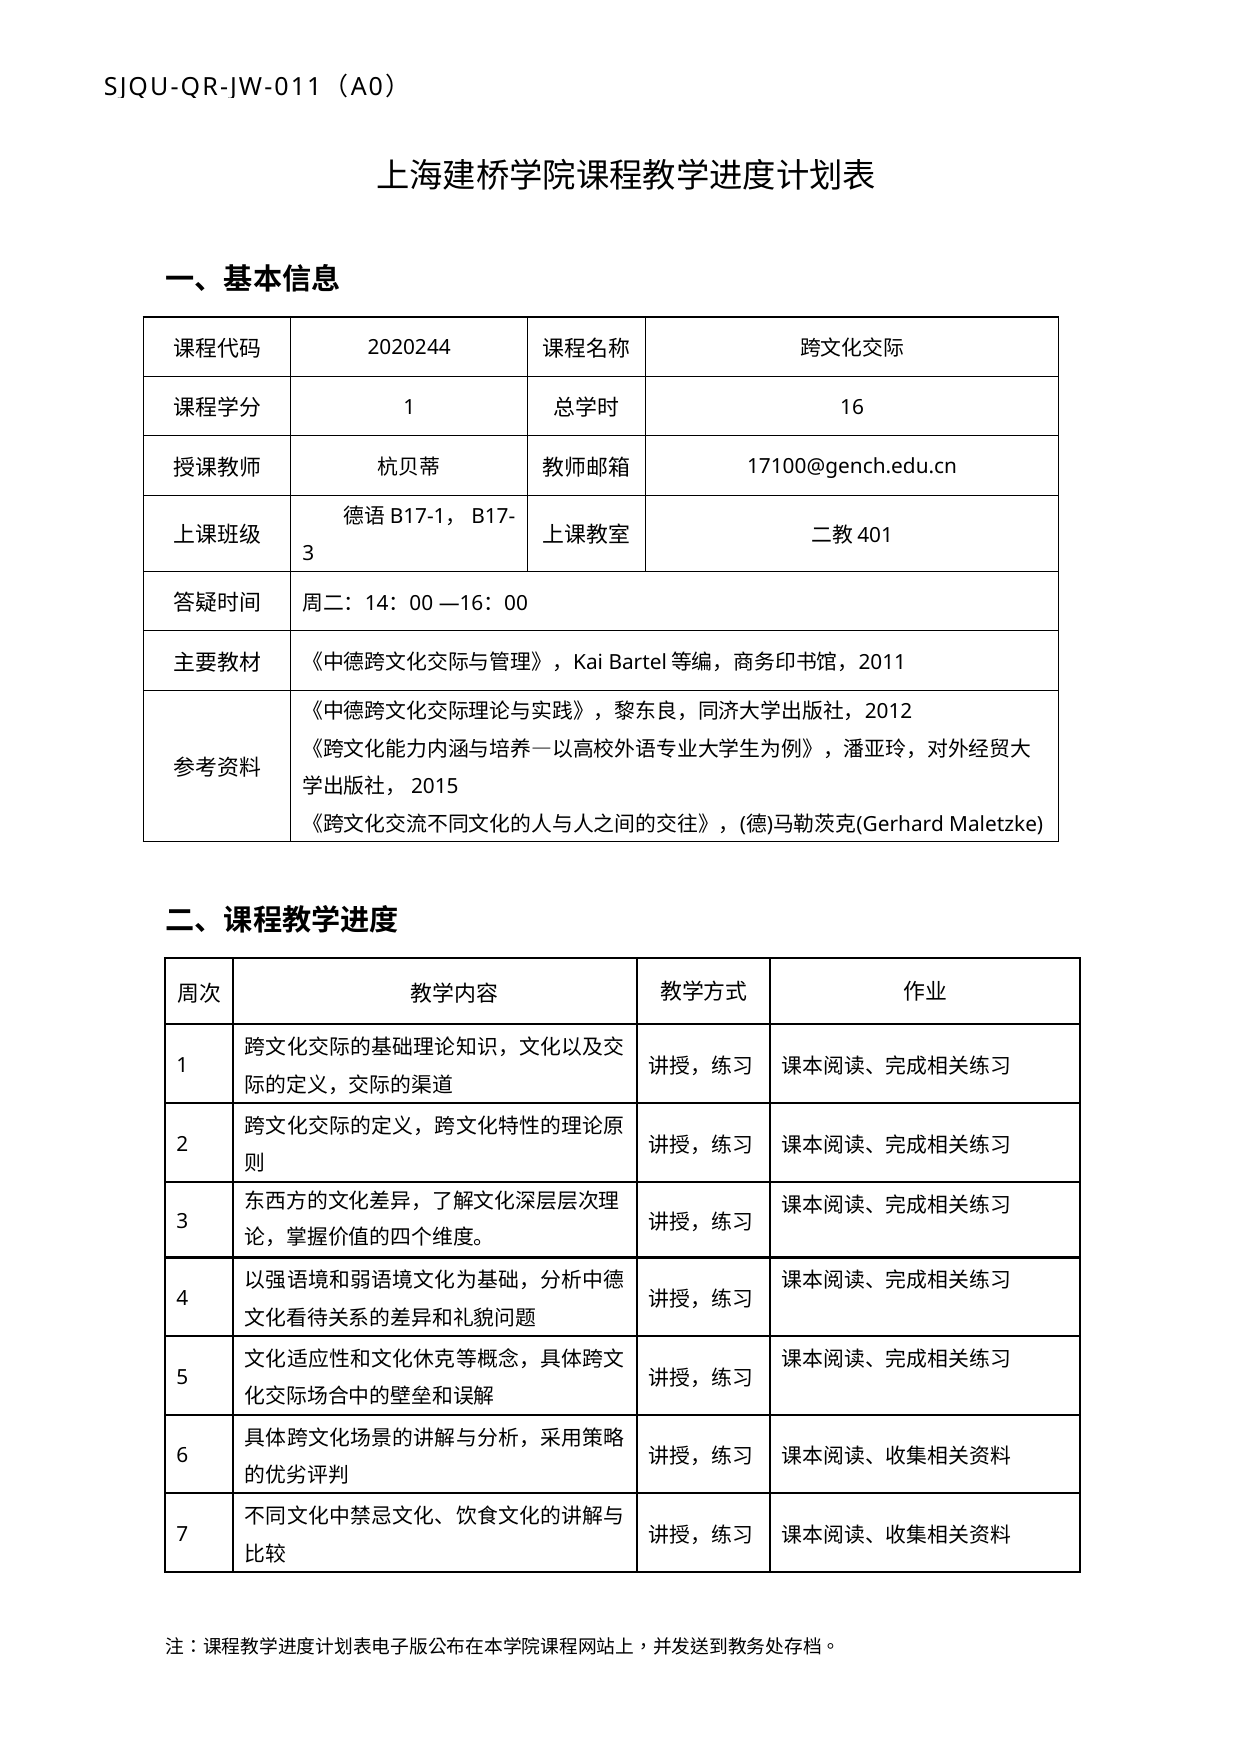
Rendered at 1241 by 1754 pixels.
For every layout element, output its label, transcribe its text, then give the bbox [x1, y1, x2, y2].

table_header 作业 [771, 959, 1079, 1023]
table_cell 4 [166, 1259, 232, 1335]
table_cell 2 [166, 1104, 232, 1181]
table_cell 周二：14：00 —16：00 [291, 572, 1058, 630]
table_cell 主要教材 [144, 631, 290, 690]
table_cell 答疑时间 [144, 572, 290, 630]
table_cell 不同文化中禁忌文化、饮食文化的讲解与比较 [234, 1494, 636, 1571]
table_header 2020244 [291, 318, 527, 376]
table_cell 杭贝蒂 [291, 436, 527, 495]
table_cell 教师邮箱 [528, 436, 645, 495]
table_cell 5 [166, 1337, 232, 1414]
table_cell 讲授，练习 [638, 1025, 769, 1102]
table_cell 1 [166, 1025, 232, 1102]
table_header 教学方式 [638, 959, 769, 1023]
table_cell 上课班级 [144, 496, 290, 571]
table_cell 课本阅读、完成相关练习 [771, 1259, 1079, 1335]
table_cell 文化适应性和文化休克等概念，具体跨文化交际场合中的壁垒和误解 [234, 1337, 636, 1414]
table_cell 讲授，练习 [638, 1494, 769, 1571]
table_cell 讲授，练习 [638, 1104, 769, 1181]
table_cell 6 [166, 1416, 232, 1492]
text 上海建桥学院课程教学进度计划表 [165, 149, 1087, 197]
table_cell 3 [166, 1183, 232, 1256]
table_header 跨文化交际 [646, 318, 1058, 376]
table_header 教学内容 [234, 959, 636, 1023]
table_header 课程名称 [528, 318, 645, 376]
table_cell 参考资料 [144, 691, 290, 841]
table_cell 1 [291, 377, 527, 435]
table_header 周次 [166, 959, 232, 1023]
table_cell 讲授，练习 [638, 1337, 769, 1414]
table_cell 课本阅读、完成相关练习 [771, 1025, 1079, 1102]
table_cell 课本阅读、完成相关练习 [771, 1104, 1079, 1181]
table_cell 东西方的文化差异，了解文化深层层次理论，掌握价值的四个维度。 [234, 1183, 636, 1256]
table_cell 《中德跨文化交际与管理》，Kai Bartel等编，商务印书馆，2011 [291, 631, 1058, 690]
table_cell 7 [166, 1494, 232, 1571]
table_cell 《中德跨文化交际理论与实践》，黎东良，同济大学出版社，2012 《跨文化能力内涵与培养—以高校外语专业大学生为例》，潘亚玲，对外经贸大学出版社， 2015 《跨文化交流不同文化的人与人之间的交往》，(德)马勒茨克(Gerhard Maletzke) [291, 691, 1058, 841]
text 二、课程教学进度 [165, 896, 1087, 938]
table_cell 讲授，练习 [638, 1183, 769, 1256]
table_cell 授课教师 [144, 436, 290, 495]
text 一、基本信息 [165, 255, 1087, 298]
table_cell 二教401 [646, 496, 1058, 571]
table_cell 课本阅读、完成相关练习 [771, 1183, 1079, 1256]
table_cell 17100@gench.edu.cn [646, 436, 1058, 495]
table_cell 上课教室 [528, 496, 645, 571]
table_cell 德语B17-1， B17-3 [291, 496, 527, 571]
table_cell 课本阅读、收集相关资料 [771, 1494, 1079, 1571]
table_cell 课本阅读、收集相关资料 [771, 1416, 1079, 1492]
table_cell 课本阅读、完成相关练习 [771, 1337, 1079, 1414]
table_cell 16 [646, 377, 1058, 435]
table_cell 跨文化交际的定义，跨文化特性的理论原则 [234, 1104, 636, 1181]
table_cell 课程学分 [144, 377, 290, 435]
table_header 课程代码 [144, 318, 290, 376]
table_cell 跨文化交际的基础理论知识，文化以及交际的定义，交际的渠道 [234, 1025, 636, 1102]
table_cell 讲授，练习 [638, 1416, 769, 1492]
table_cell 以强语境和弱语境文化为基础，分析中德文化看待关系的差异和礼貌问题 [234, 1259, 636, 1335]
table_cell 总学时 [528, 377, 645, 435]
table_cell 讲授，练习 [638, 1259, 769, 1335]
table_cell 具体跨文化场景的讲解与分析，采用策略的优劣评判 [234, 1416, 636, 1492]
